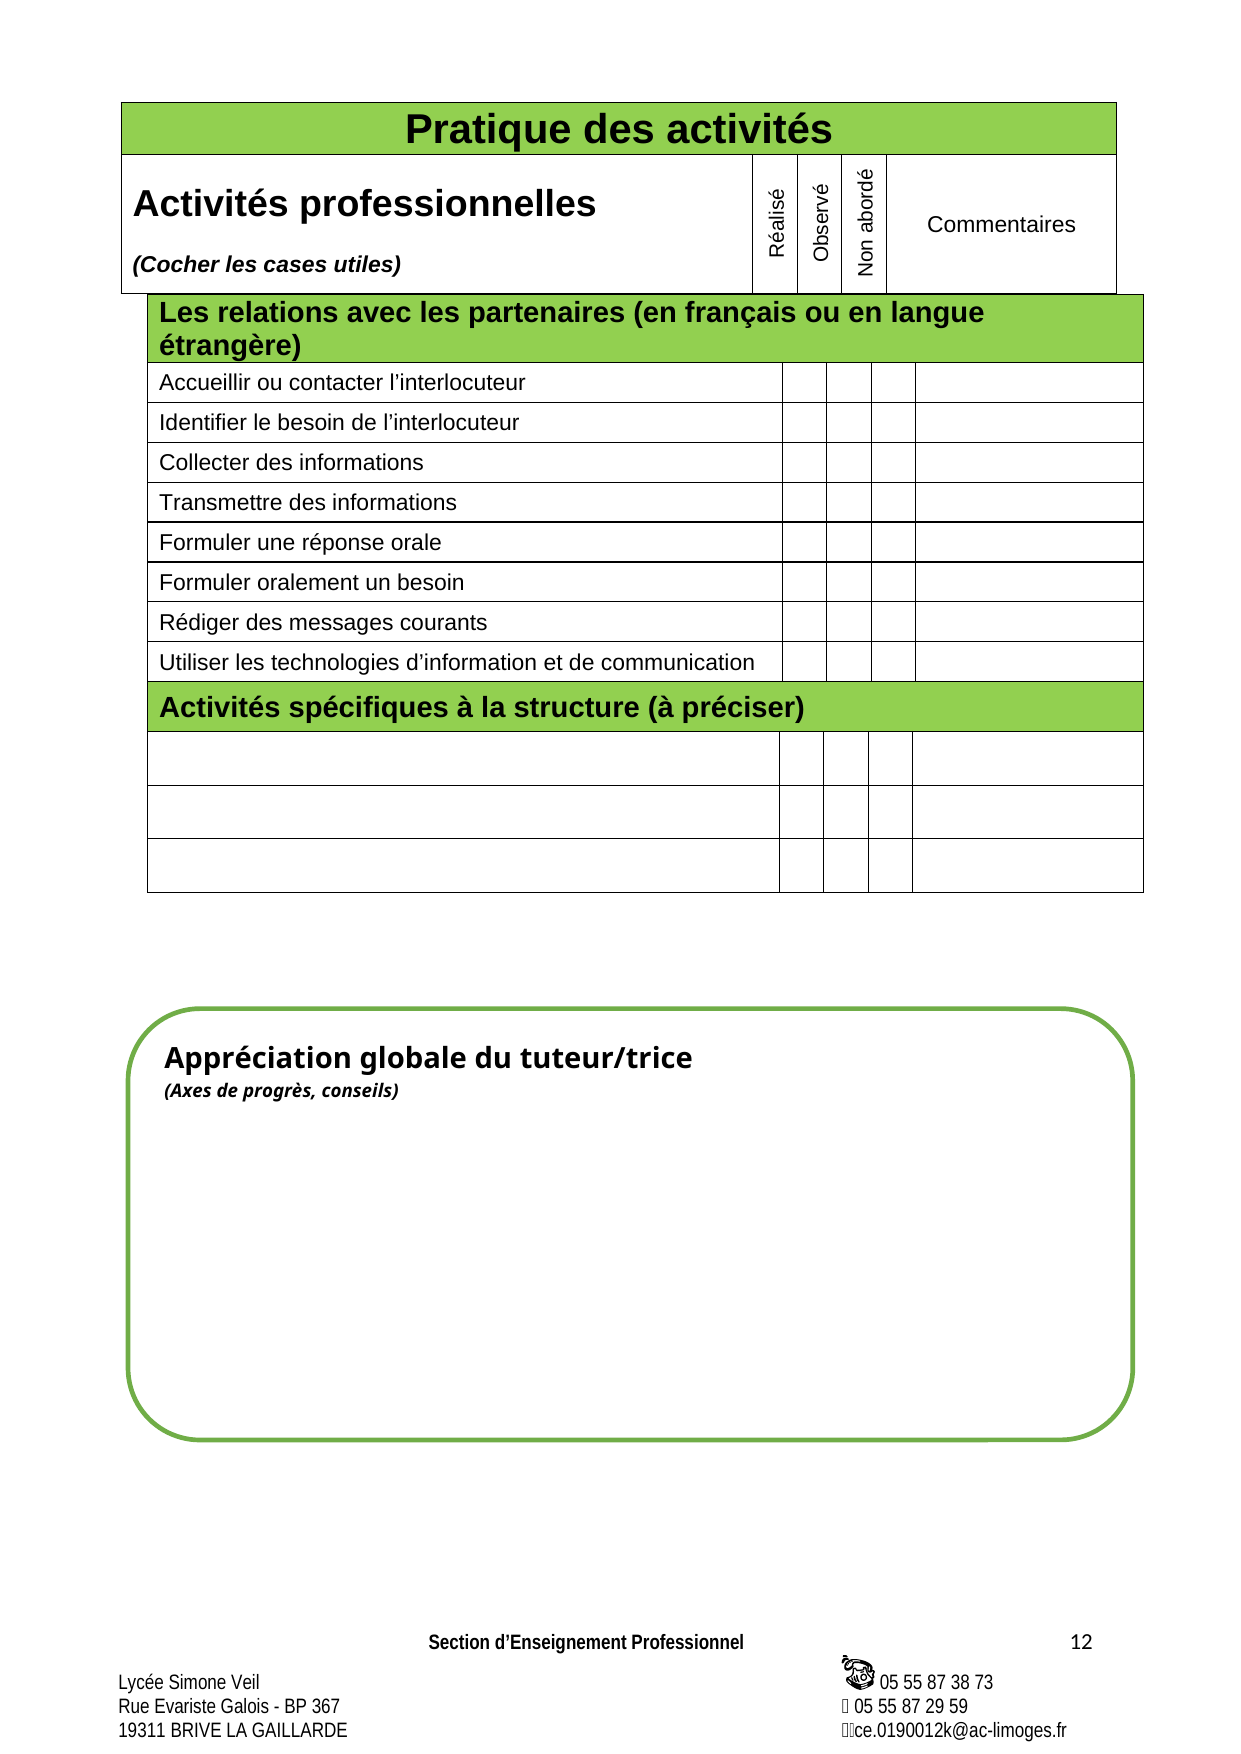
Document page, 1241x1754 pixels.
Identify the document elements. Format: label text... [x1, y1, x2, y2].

table_cell [824, 839, 868, 892]
table_cell [783, 642, 826, 681]
table_cell Réalisé [753, 155, 797, 293]
table_cell [869, 732, 912, 784]
table_cell [916, 642, 1143, 681]
table_cell [916, 602, 1143, 641]
table_cell [872, 523, 915, 561]
table_cell Collecter des informations [148, 443, 782, 482]
table_cell [827, 363, 871, 402]
table_cell Utiliser les technologies d’information et de communication [148, 642, 782, 681]
table_cell [783, 443, 826, 482]
table_header Les relations avec les partenaires (en français ou en langue étrangère) [148, 295, 1143, 362]
table_cell Formuler une réponse orale [148, 523, 782, 561]
table_cell Observé [798, 155, 841, 293]
table_cell [827, 403, 871, 442]
table_cell [913, 786, 1143, 838]
table_cell Non abordé [842, 155, 886, 293]
table_header Pratique des activités [122, 103, 1116, 154]
table_cell Activités spécifiques à la structure (à préciser) [148, 682, 1143, 731]
table_cell [827, 483, 871, 521]
table_cell [783, 563, 826, 601]
table_cell [916, 403, 1143, 442]
table_cell [783, 363, 826, 402]
table_cell [869, 786, 912, 838]
table_cell Accueillir ou contacter l’interlocuteur [148, 363, 782, 402]
table_cell [872, 443, 915, 482]
table_cell [827, 563, 871, 601]
table_cell Commentaires [887, 155, 1116, 293]
table_cell [872, 403, 915, 442]
table_cell [783, 523, 826, 561]
table_cell [780, 786, 823, 838]
table_cell [869, 839, 912, 892]
table_cell [872, 483, 915, 521]
table_cell Activités professionnelles (Cocher les cases utiles) [122, 155, 752, 293]
table_cell [783, 403, 826, 442]
table_cell [148, 839, 779, 892]
table_cell [827, 443, 871, 482]
table_cell [913, 732, 1143, 784]
table_cell [916, 443, 1143, 482]
table_cell [824, 786, 868, 838]
table_cell [916, 523, 1143, 561]
table_cell [780, 839, 823, 892]
table_cell [780, 732, 823, 784]
table_cell [872, 363, 915, 402]
table_cell [913, 839, 1143, 892]
table_cell [916, 363, 1143, 402]
table_cell [827, 523, 871, 561]
table_cell Transmettre des informations [148, 483, 782, 521]
table_cell [148, 786, 779, 838]
table_cell Rédiger des messages courants [148, 602, 782, 641]
table_cell [872, 563, 915, 601]
table_cell [148, 732, 779, 784]
table_cell [916, 563, 1143, 601]
table_cell [827, 642, 871, 681]
table_cell [872, 642, 915, 681]
table_cell [872, 602, 915, 641]
table_cell Formuler oralement un besoin [148, 563, 782, 601]
table_cell Identifier le besoin de l’interlocuteur [148, 403, 782, 442]
table_cell [916, 483, 1143, 521]
table_cell [824, 732, 868, 784]
table_cell [783, 602, 826, 641]
table_cell [827, 602, 871, 641]
table_cell [783, 483, 826, 521]
